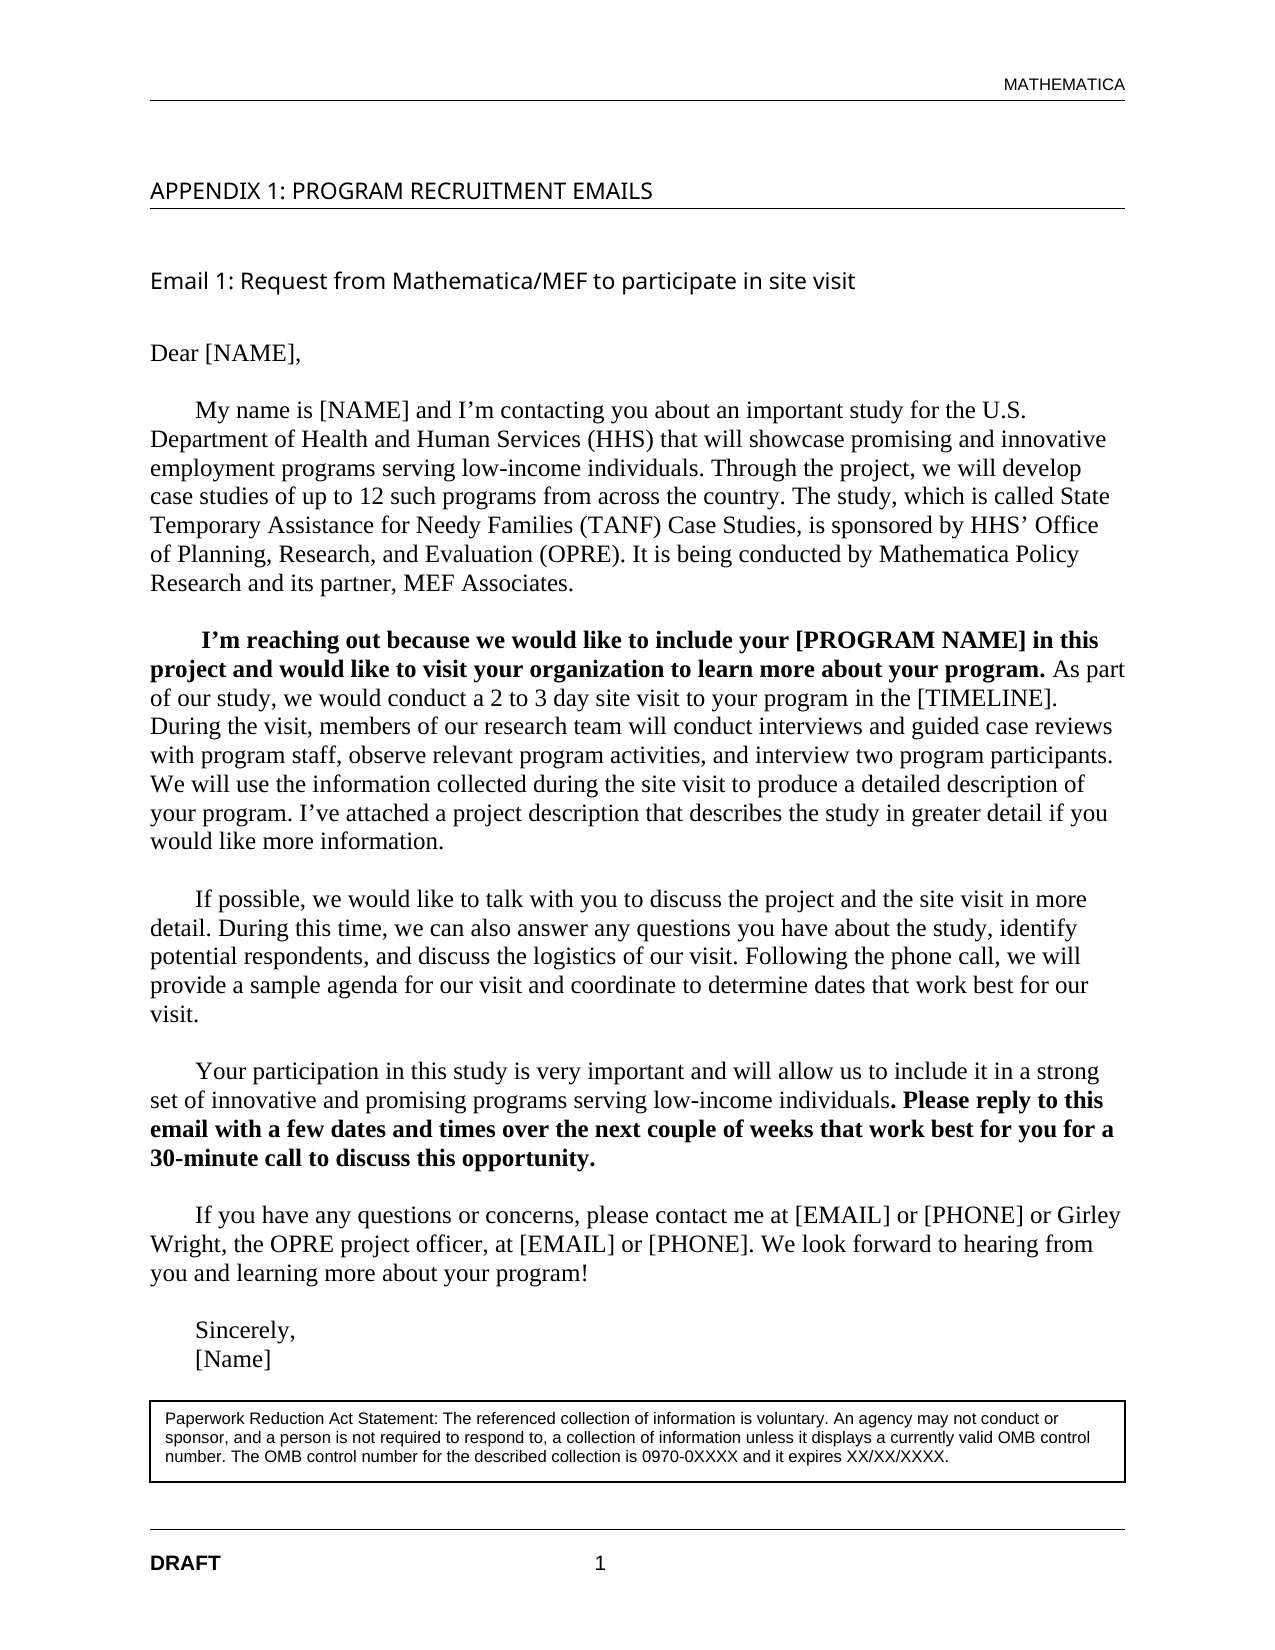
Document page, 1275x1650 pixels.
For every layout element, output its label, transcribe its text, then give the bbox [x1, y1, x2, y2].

text My name is [NAME] and I’m contacting you about an important study for the U.S. Department of Health and Human Services (HHS) that will showcase promising and innovative employment programs serving low-income individuals. Through the project, we will develop case studies of up to 12 such programs from across the country. The study, which is called State Temporary Assistance for Needy Families (TANF) Case Studies, is sponsored by HHS’ Office of Planning, Research, and Evaluation (OPRE). It is being conducted by Mathematica Policy Research and its partner, MEF Associates. [150, 395, 1125, 596]
text I’m reaching out because we would like to include your [PROGRAM NAME] in this project and would like to visit your organization to learn more about your program. As part of our study, we would conduct a 2 to 3 day site visit to your program in the [TIMELINE]. During the visit, members of our research team will conduct interviews and guided case reviews with program staff, observe relevant program activities, and interview two program participants. We will use the information collected during the site visit to produce a detailed description of your program. I’ve attached a project description that describes the study in greater detail if you would like more information. [150, 625, 1125, 855]
text If you have any questions or concerns, please contact me at [EMAIL] or [PHONE] or Girley Wright, the OPRE project officer, at [EMAIL] or [PHONE]. We look forward to hearing from you and learning more about your program! [150, 1200, 1125, 1286]
text Sincerely, [150, 1315, 1125, 1344]
text Email 1: Request from Mathematica/MEF to participate in site visit [150, 265, 1125, 296]
text Dear [NAME], [150, 338, 1125, 366]
text [Name] [150, 1344, 1125, 1373]
text If possible, we would like to talk with you to discuss the project and the site visit in more detail. During this time, we can also answer any questions you have about the study, identify potential respondents, and discuss the logistics of our visit. Following the phone call, we will provide a sample agenda for our visit and coordinate to determine dates that work best for our visit. [150, 884, 1125, 1028]
text Appendix 1: program recruitment emails [150, 175, 1125, 208]
text Your participation in this study is very important and will allow us to include it in a strong set of innovative and promising programs serving low-income individuals. Please reply to this email with a few dates and times over the next couple of weeks that work best for you for a 30-minute call to discuss this opportunity. [150, 1056, 1125, 1171]
